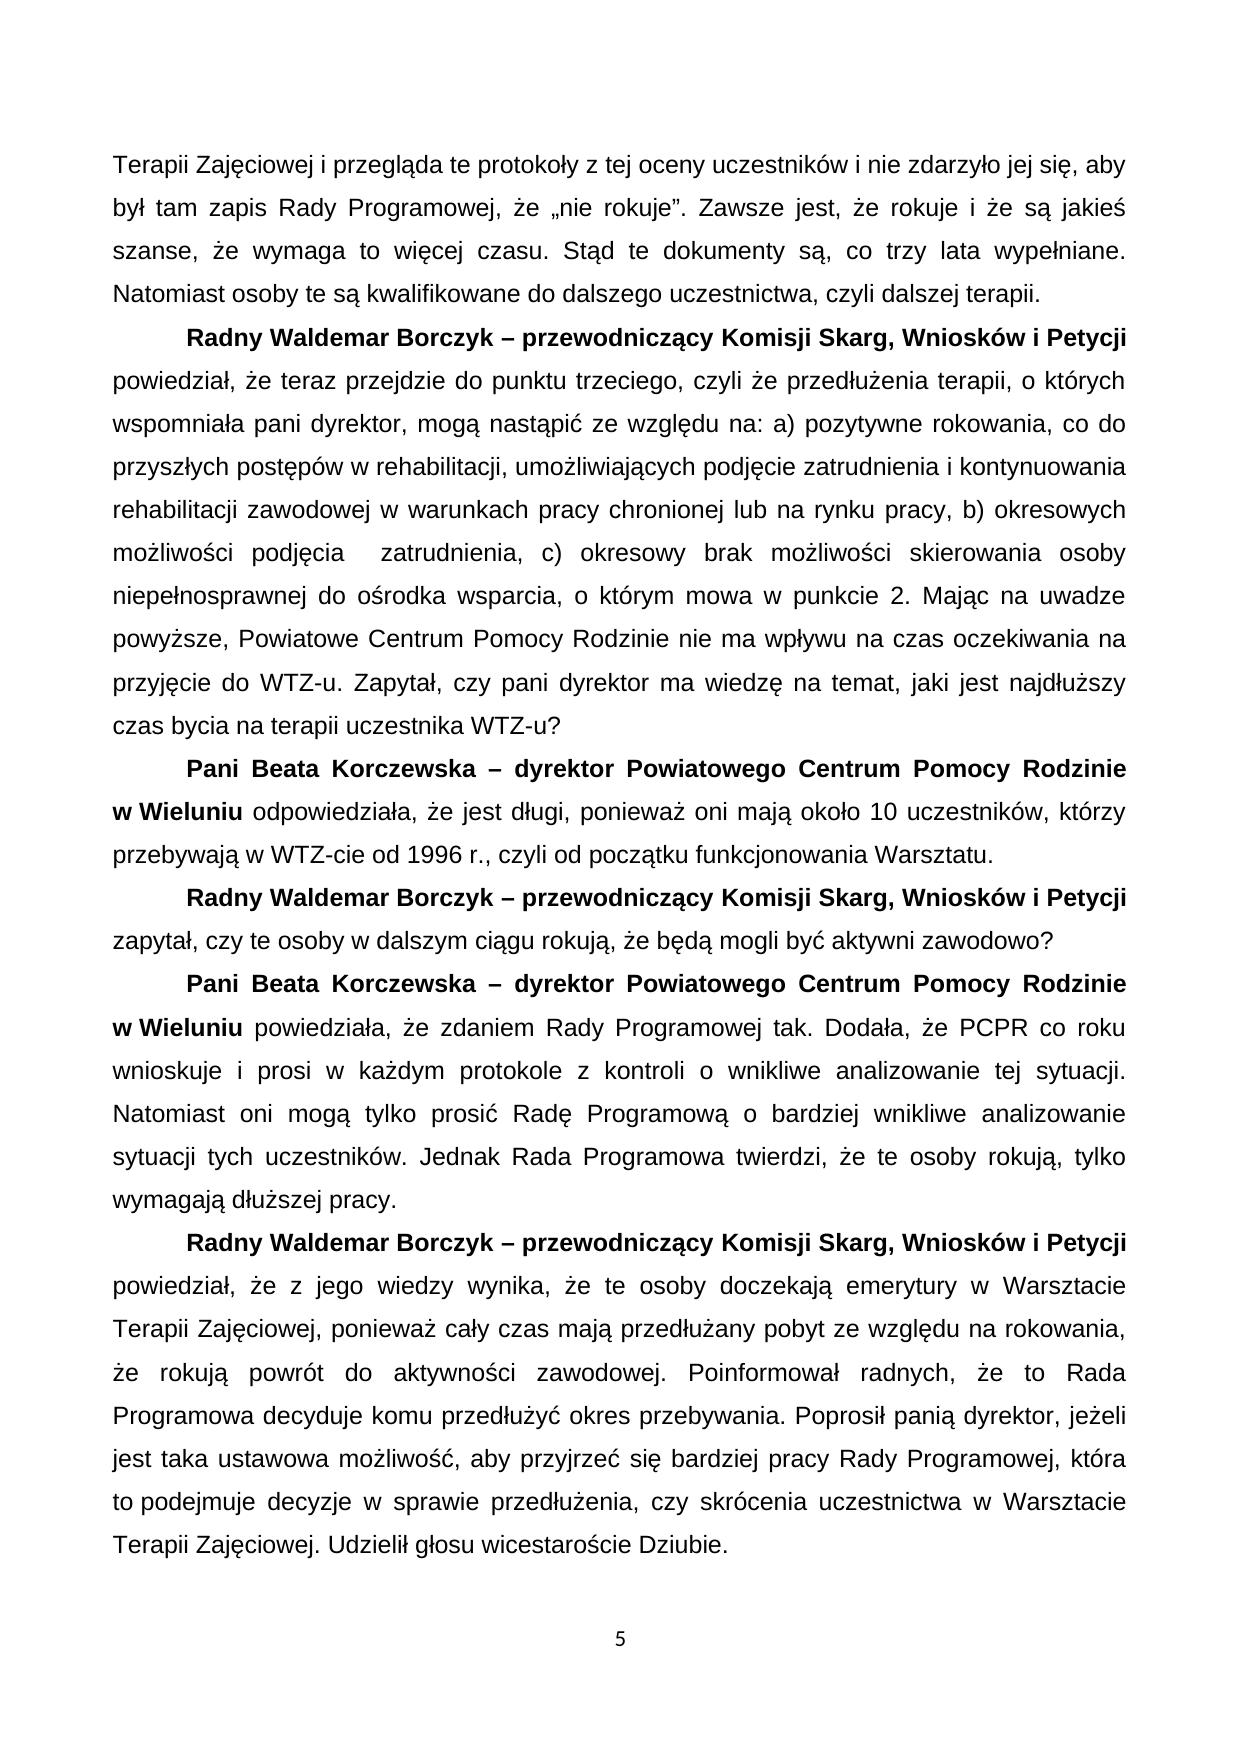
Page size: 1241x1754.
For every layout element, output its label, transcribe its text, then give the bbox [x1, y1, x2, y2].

text Radny Waldemar Borczyk – przewodniczący Komisji Skarg, Wniosków i Petycji powiedział, że teraz przejdzie do punktu trzeciego, czyli że przedłużenia terapii, o których wspomniała pani dyrektor, mogą nastąpić ze względu na: a) pozytywne rokowania, co do przyszłych postępów w rehabilitacji, umożliwiających podjęcie zatrudnienia i kontynuowania rehabilitacji zawodowej w warunkach pracy chronionej lub na rynku pracy, b) okresowych możliwości podjęcia zatrudnienia, c) okresowy brak możliwości skierowania osoby niepełnosprawnej do ośrodka wsparcia, o którym mowa w punkcie 2. Mając na uwadze powyższe, Powiatowe Centrum Pomocy Rodzinie nie ma wpływu na czas oczekiwania na przyjęcie do WTZ-u. Zapytał, czy pani dyrektor ma wiedzę na temat, jaki jest najdłuższy czas bycia na terapii uczestnika WTZ-u? [112, 322, 1128, 739]
text Radny Waldemar Borczyk – przewodniczący Komisji Skarg, Wniosków i Petycji zapytał, czy te osoby w dalszym ciągu rokują, że będą mogli być aktywni zawodowo? [112, 883, 1128, 955]
text Radny Waldemar Borczyk – przewodniczący Komisji Skarg, Wniosków i Petycji powiedział, że z jego wiedzy wynika, że te osoby doczekają emerytury w Warsztacie Terapii Zajęciowej, ponieważ cały czas mają przedłużany pobyt ze względu na rokowania, że rokują powrót do aktywności zawodowej. Poinformował radnych, że to Rada Programowa decyduje komu przedłużyć okres przebywania. Poprosił panią dyrektor, jeżeli jest taka ustawowa możliwość, aby przyjrzeć się bardziej pracy Rady Programowej, która to podejmuje decyzje w sprawie przedłużenia, czy skrócenia uczestnictwa w Warsztacie Terapii Zajęciowej. Udzielił głosu wicestaroście Dziubie. [112, 1228, 1128, 1559]
text Pani Beata Korczewska – dyrektor Powiatowego Centrum Pomocy Rodzinie w Wieluniu odpowiedziała, że jest długi, ponieważ oni mają około 10 uczestników, którzy przebywają w WTZ-cie od 1996 r., czyli od początku funkcjonowania Warsztatu. [112, 754, 1128, 869]
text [112, 150, 1128, 308]
text Pani Beata Korczewska – dyrektor Powiatowego Centrum Pomocy Rodzinie w Wieluniu powiedziała, że zdaniem Rady Programowej tak. Dodała, że PCPR co roku wnioskuje i prosi w każdym protokole z kontroli o wnikliwe analizowanie tej sytuacji. Natomiast oni mogą tylko prosić Radę Programową o bardziej wnikliwe analizowanie sytuacji tych uczestników. Jednak Rada Programowa twierdzi, że te osoby rokują, tylko wymagają dłuższej pracy. [112, 969, 1128, 1214]
